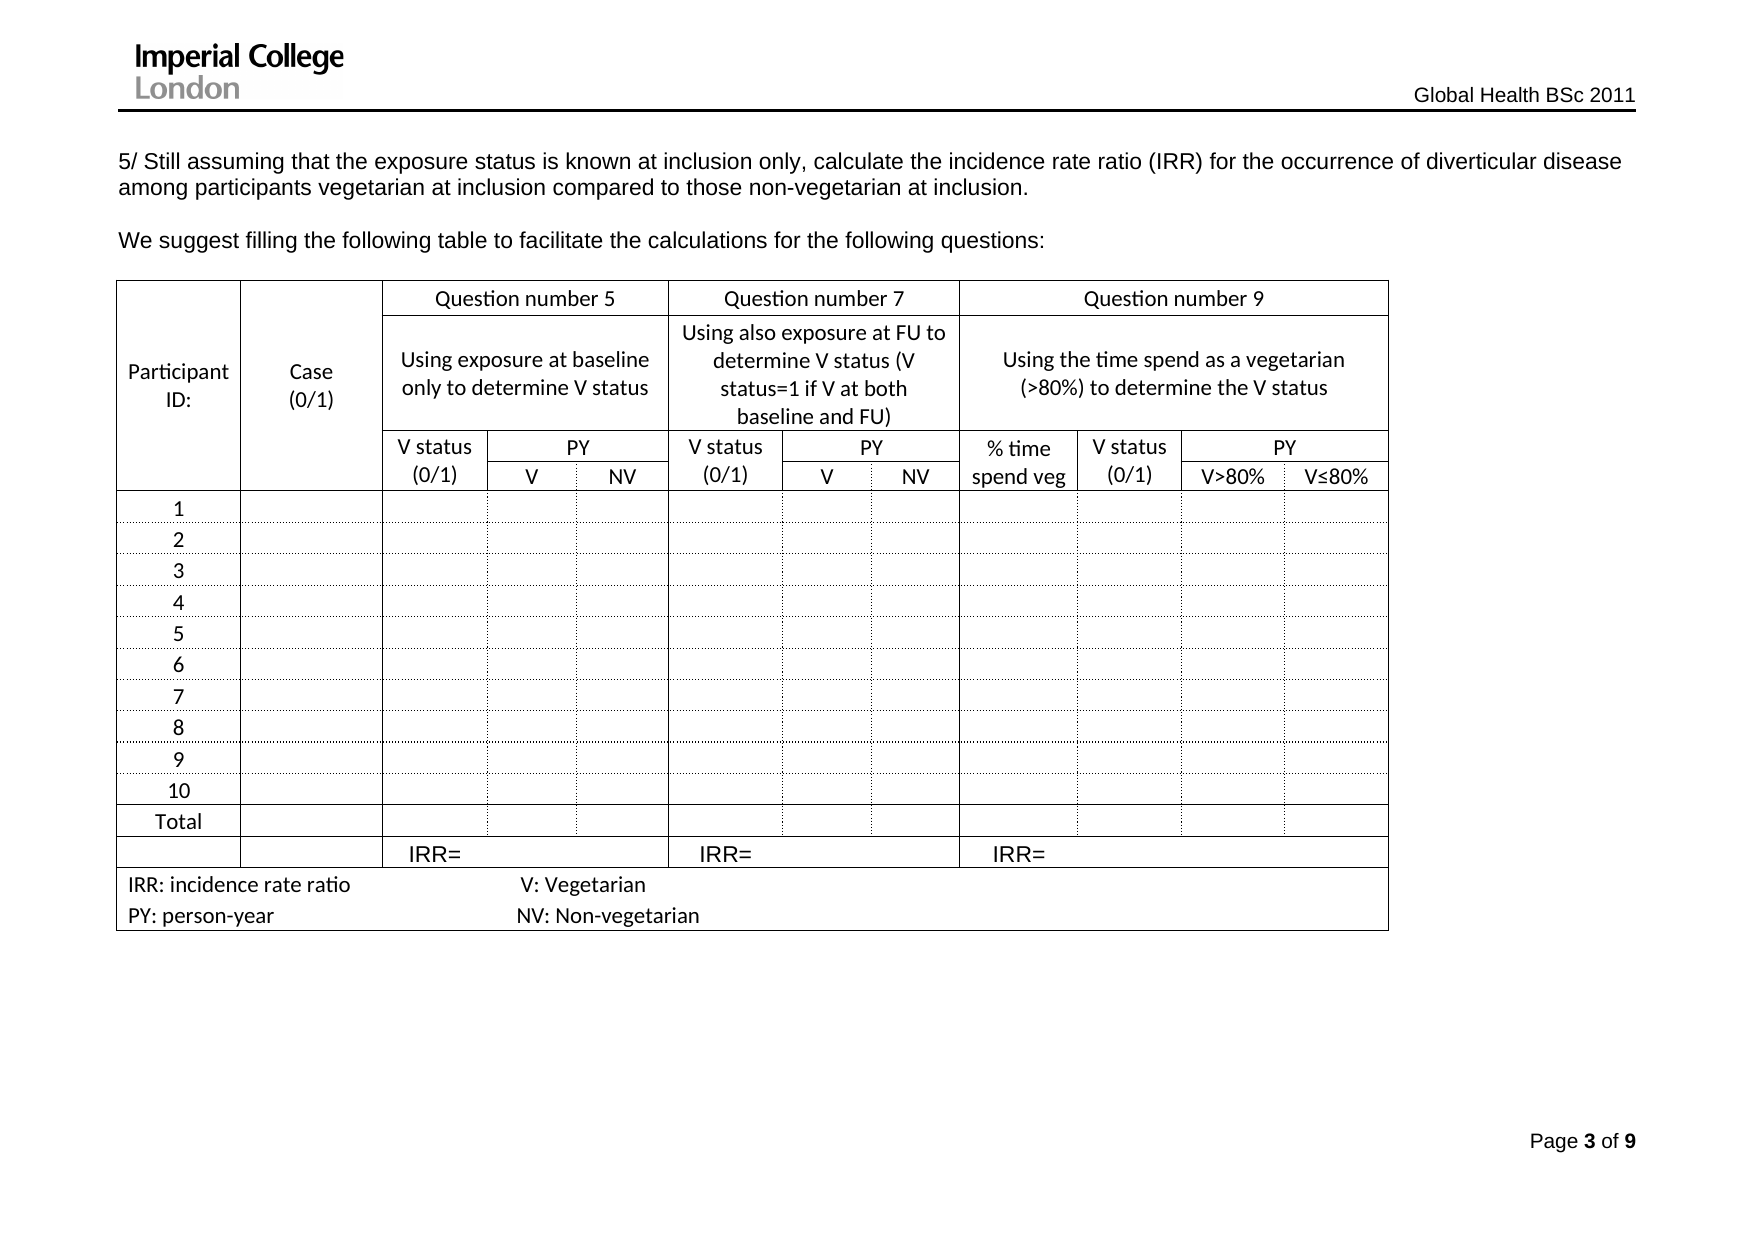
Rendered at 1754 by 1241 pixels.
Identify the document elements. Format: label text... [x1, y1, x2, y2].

table_cell [1181, 679, 1284, 710]
table_cell [960, 491, 1078, 522]
table_cell [1078, 648, 1181, 679]
table_cell 2 [117, 522, 240, 553]
table_cell [1181, 648, 1284, 679]
table_cell [487, 491, 576, 522]
table_cell [783, 553, 871, 584]
table_cell [783, 773, 871, 804]
table_cell [960, 741, 1078, 773]
table_cell V>80% [1182, 462, 1284, 490]
table_cell IRR: incidence rate ratio V: Vegetarian [117, 868, 1388, 898]
table_cell [871, 522, 959, 553]
table_cell NV [871, 462, 959, 490]
table_cell [1285, 679, 1388, 710]
table_cell NV [576, 462, 668, 490]
table_cell PY: person-year NV: Non-vegetarian [117, 898, 1388, 929]
table_cell Total [117, 805, 240, 836]
table_cell [487, 616, 576, 647]
table_cell [669, 553, 782, 584]
table_cell [1181, 837, 1284, 867]
table_cell [1181, 773, 1284, 804]
table_cell 6 [117, 648, 240, 679]
table_cell [241, 805, 382, 836]
table_cell Using the time spend as a vegetarian (>80%) to determine the V status [960, 316, 1388, 430]
text We suggest filling the following table to facilitate the calculations for the following questions: [118, 227, 1636, 253]
table_cell [383, 616, 487, 647]
table_cell [871, 585, 959, 616]
table_cell Using exposure at baseline only to determine V status [383, 316, 668, 430]
table_cell IRR= [383, 837, 487, 867]
table_cell [783, 837, 871, 867]
table_cell [1181, 522, 1284, 553]
table_cell [1078, 553, 1181, 584]
table_cell [487, 741, 576, 773]
table_cell [783, 805, 871, 836]
table_cell [241, 741, 382, 773]
table_cell [783, 616, 871, 647]
table_cell [487, 805, 576, 836]
table_cell [576, 585, 668, 616]
table_cell [1285, 553, 1388, 584]
table_cell [576, 837, 668, 867]
table_cell PY [783, 431, 959, 461]
table_cell [1285, 616, 1388, 647]
table_header Question number 9 [960, 281, 1388, 315]
table_cell [1078, 491, 1181, 522]
table_cell [1181, 710, 1284, 741]
table_cell [1181, 585, 1284, 616]
table_cell [871, 837, 959, 867]
table_cell [383, 773, 487, 804]
table_cell [487, 710, 576, 741]
table_cell [871, 710, 959, 741]
table_cell [487, 648, 576, 679]
table_cell [1285, 585, 1388, 616]
table_cell [1285, 491, 1388, 522]
table_cell 3 [117, 553, 240, 584]
table_cell [576, 741, 668, 773]
table_cell [576, 805, 668, 836]
table_cell V≤80% [1285, 462, 1388, 490]
table_cell [1181, 553, 1284, 584]
table_cell [1078, 616, 1181, 647]
picture [136, 43, 344, 99]
table_cell [871, 773, 959, 804]
table_cell [576, 553, 668, 584]
table_cell [960, 679, 1078, 710]
table_cell V [783, 462, 871, 490]
text 5/ Still assuming that the exposure status is known at inclusion only, calculate the incidence rate ratio (IRR) for the occurrence of diverticular disease among participants vegetarian at inclusion compared to those non-vegetarian at inclusion. [118, 148, 1636, 200]
table_cell [241, 491, 382, 522]
table_cell [241, 616, 382, 647]
table_cell V status (0/1) [383, 431, 487, 490]
table_cell [1078, 585, 1181, 616]
table_cell [669, 741, 782, 773]
table_cell V status (0/1) [669, 431, 782, 490]
table_cell [1285, 741, 1388, 773]
table_cell IRR= [669, 837, 782, 867]
table_cell [960, 553, 1078, 584]
table_cell [576, 522, 668, 553]
table_cell [783, 491, 871, 522]
table_cell [871, 679, 959, 710]
table_header Question number 5 [383, 281, 668, 315]
table_cell [383, 553, 487, 584]
table_cell [871, 648, 959, 679]
table_cell PY [488, 431, 668, 461]
table_cell [1078, 679, 1181, 710]
table_header Case (0/1) [241, 281, 382, 490]
table_cell [487, 679, 576, 710]
table_cell [669, 648, 782, 679]
table_cell [1078, 773, 1181, 804]
table_cell [1181, 491, 1284, 522]
table_cell % time spend veg [960, 431, 1077, 490]
table_cell PY [1182, 431, 1388, 461]
table_cell [383, 522, 487, 553]
table_cell [383, 491, 487, 522]
table_cell [669, 522, 782, 553]
table_cell [487, 837, 576, 867]
table_cell [1078, 710, 1181, 741]
table_cell [1181, 805, 1284, 836]
table_cell 5 [117, 616, 240, 647]
table_cell [117, 837, 240, 867]
table_cell [1285, 805, 1388, 836]
table_cell [1078, 837, 1181, 867]
table_cell [669, 491, 782, 522]
table_cell [871, 553, 959, 584]
table_cell [960, 805, 1078, 836]
table_cell [669, 773, 782, 804]
table_cell [871, 805, 959, 836]
table_cell [487, 522, 576, 553]
table_cell [960, 710, 1078, 741]
table_cell [871, 741, 959, 773]
table_cell [1078, 741, 1181, 773]
table_cell [1078, 805, 1181, 836]
table_cell [383, 805, 487, 836]
table_cell [871, 491, 959, 522]
table_cell [576, 616, 668, 647]
table_cell [871, 616, 959, 647]
table_cell [783, 648, 871, 679]
table_cell [960, 616, 1078, 647]
table_cell [1078, 522, 1181, 553]
table_cell V [488, 462, 576, 490]
table_cell [669, 710, 782, 741]
table_cell V status (0/1) [1078, 431, 1181, 490]
table_header Participant ID: [117, 281, 240, 490]
table_cell [669, 805, 782, 836]
table_cell [487, 553, 576, 584]
table_cell [1285, 773, 1388, 804]
table_cell [1285, 710, 1388, 741]
table_cell [783, 741, 871, 773]
table_cell [383, 710, 487, 741]
table_cell [241, 837, 382, 867]
table_cell [576, 773, 668, 804]
table_cell [960, 585, 1078, 616]
table_cell [1285, 522, 1388, 553]
table_cell [383, 585, 487, 616]
table_cell [960, 773, 1078, 804]
table_cell [576, 710, 668, 741]
table_cell [1181, 616, 1284, 647]
table_cell [241, 773, 382, 804]
table_cell [241, 553, 382, 584]
table_cell 4 [117, 585, 240, 616]
table_cell [669, 616, 782, 647]
table_cell [241, 648, 382, 679]
table_cell [1181, 741, 1284, 773]
table_cell [241, 522, 382, 553]
table_cell IRR= [960, 837, 1078, 867]
table_cell Using also exposure at FU to determine V status (V status=1 if V at both baseline and FU) [669, 316, 959, 430]
table_cell 8 [117, 710, 240, 741]
table_cell [576, 648, 668, 679]
table_cell 1 [117, 491, 240, 522]
table_cell [241, 710, 382, 741]
table_cell [487, 585, 576, 616]
table_cell [1285, 648, 1388, 679]
table_cell [669, 679, 782, 710]
table_cell [783, 522, 871, 553]
table_cell [783, 679, 871, 710]
table_cell [960, 648, 1078, 679]
table_cell 10 [117, 773, 240, 804]
table_cell [669, 585, 782, 616]
table_cell [576, 491, 668, 522]
table_cell [783, 585, 871, 616]
table_cell 7 [117, 679, 240, 710]
table_cell [383, 741, 487, 773]
table_cell [241, 585, 382, 616]
table_cell [487, 773, 576, 804]
table_cell [960, 522, 1078, 553]
table_cell [241, 679, 382, 710]
table_cell [1285, 837, 1388, 867]
table_header Question number 7 [669, 281, 959, 315]
table_cell [576, 679, 668, 710]
table_cell [783, 710, 871, 741]
table_cell [383, 648, 487, 679]
table_cell 9 [117, 741, 240, 773]
table_cell [383, 679, 487, 710]
